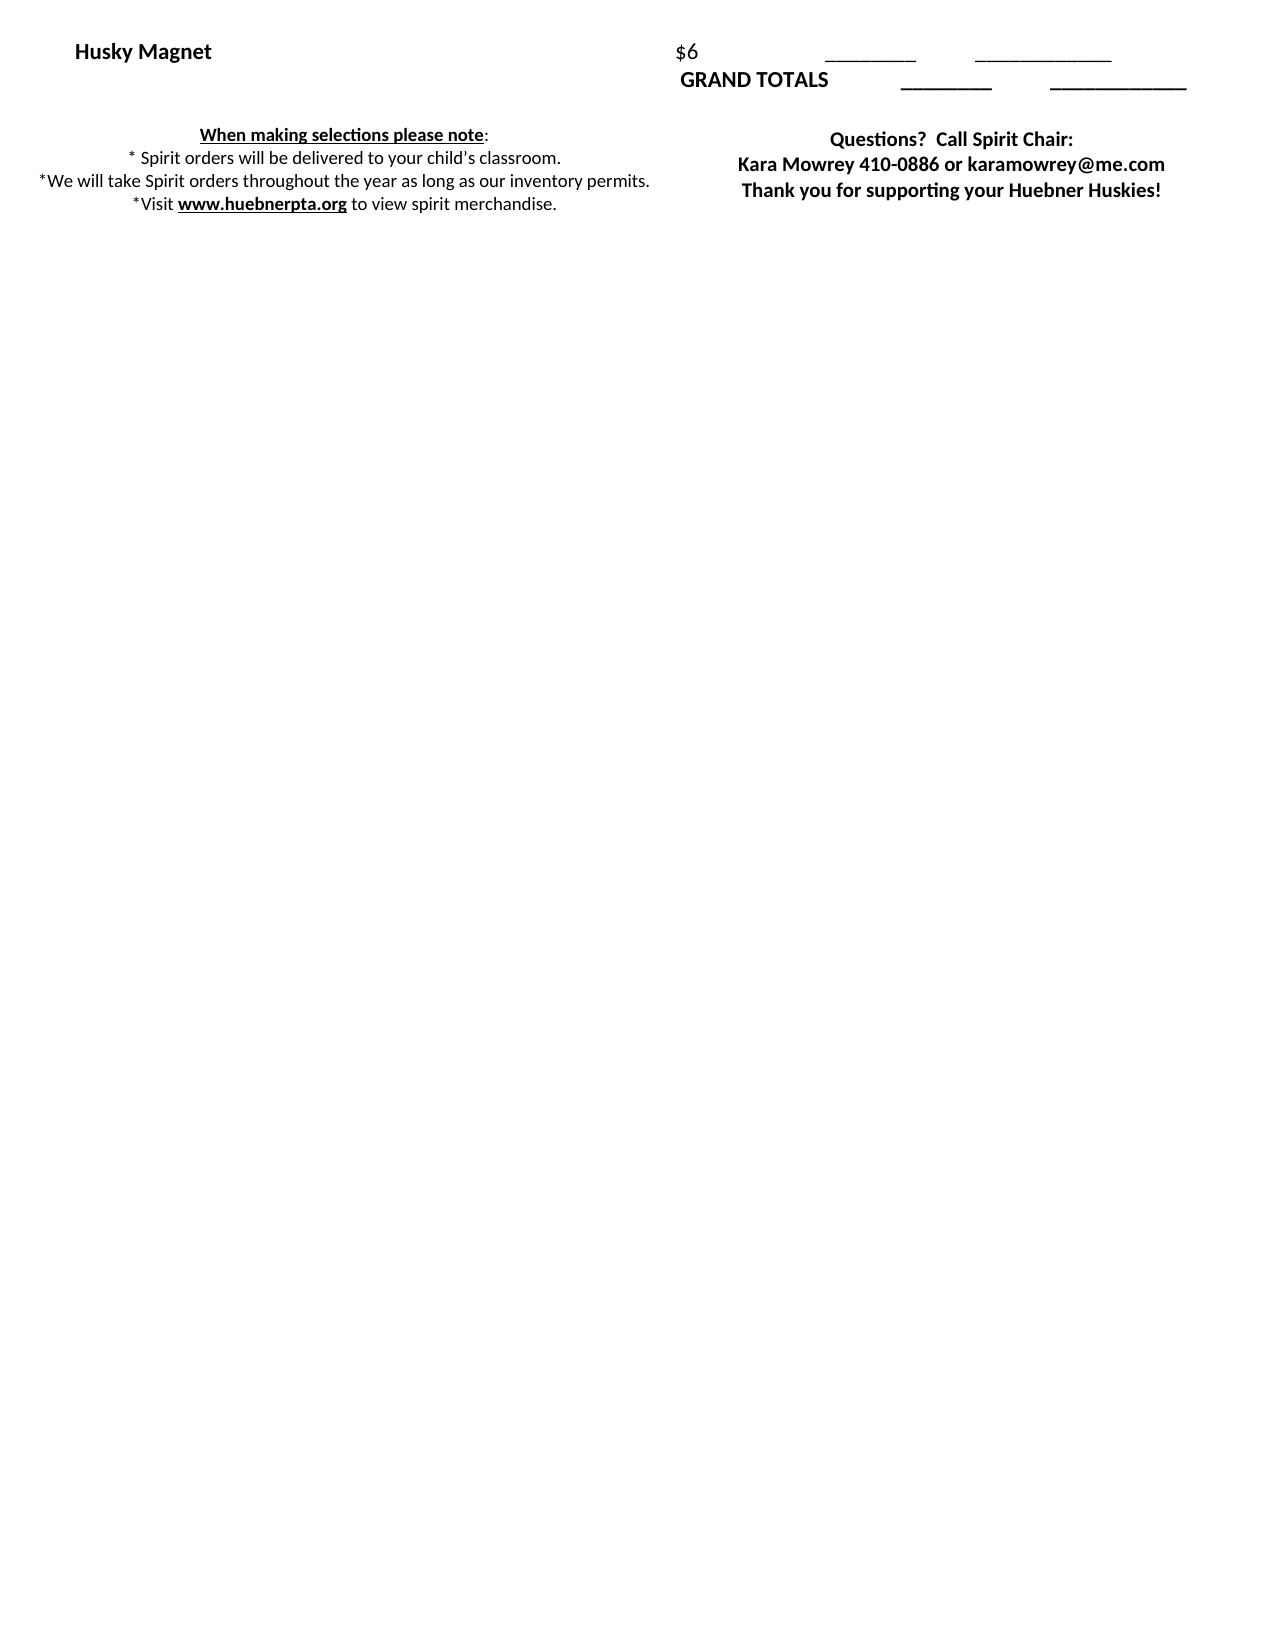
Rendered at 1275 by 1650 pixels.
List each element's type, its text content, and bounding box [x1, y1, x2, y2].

text Husky Magnet $6 ________ ____________ GRAND TOTALS ________ ____________ [75, 37, 1200, 93]
